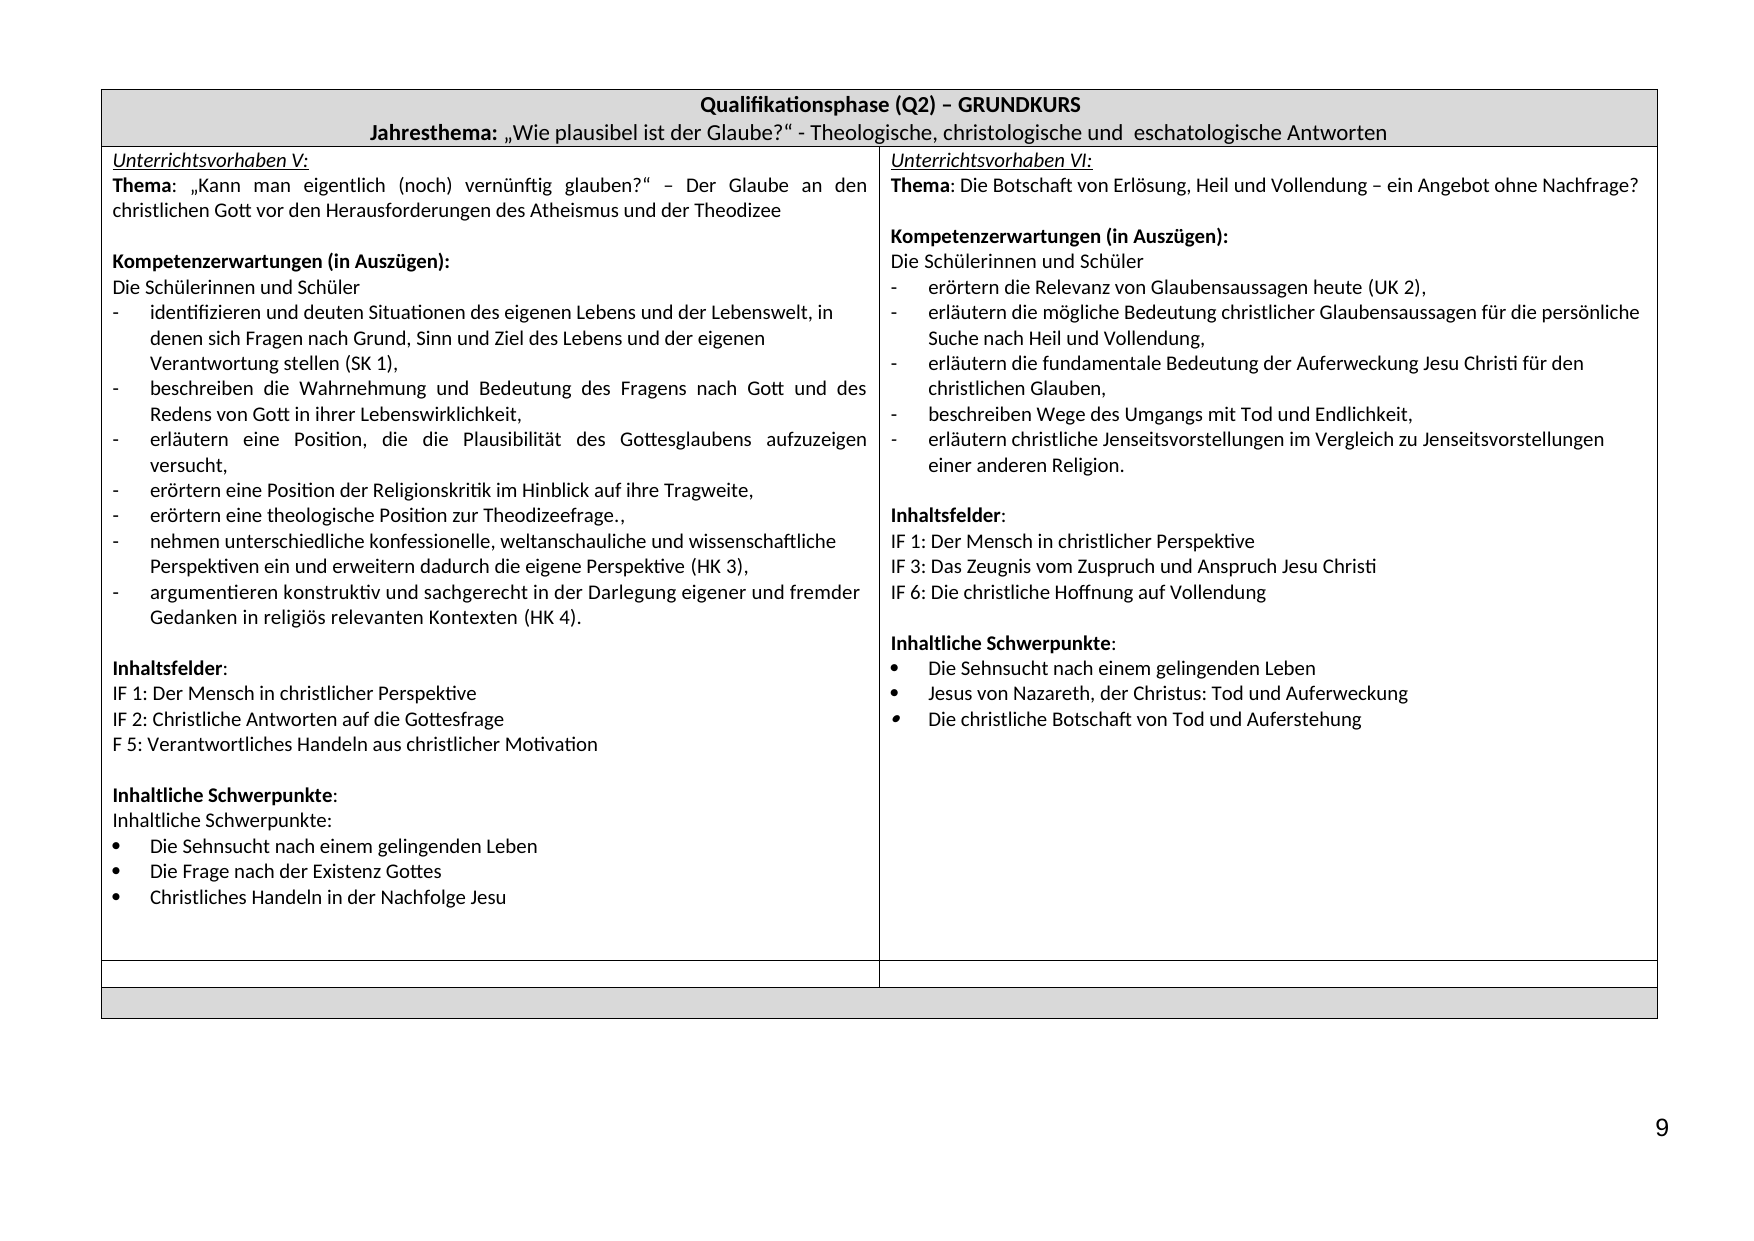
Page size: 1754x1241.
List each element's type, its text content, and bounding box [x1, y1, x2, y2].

table_cell [102, 961, 879, 987]
table_header Qualifikationsphase (Q2) – GRUNDKURS Jahresthema: „Wie plausibel ist der Glaube?“ - Theologische, christologische und eschatologische Antworten [102, 90, 1657, 146]
table_cell [880, 961, 1657, 987]
table_cell [102, 988, 1657, 1018]
table_cell Unterrichtsvorhaben V: Thema: „Kann man eigentlich (noch) vernünftig glauben?“ – Der Glaube an den christlichen Gott vor den Herausforderungen des Atheismus und der Theodizee Kompetenzerwartungen (in Auszügen): Die Schülerinnen und Schüler identifizieren und deuten Situationen des eigenen Lebens und der Lebenswelt, in denen sich Fragen nach Grund, Sinn und Ziel des Lebens und der eigenen Verantwortung stellen (SK 1), beschreiben die Wahrnehmung und Bedeutung des Fragens nach Gott und des Redens von Gott in ihrer Lebenswirklichkeit, erläutern eine Position, die die Plausibilität des Gottesglaubens aufzuzeigen versucht, erörtern eine Position der Religionskritik im Hinblick auf ihre Tragweite, erörtern eine theologische Position zur Theodizeefrage., nehmen unterschiedliche konfessionelle, weltanschauliche und wissenschaftliche Perspektiven ein und erweitern dadurch die eigene Perspektive (HK 3), argumentieren konstruktiv und sachgerecht in der Darlegung eigener und fremder Gedanken in religiös relevanten Kontexten (HK 4). Inhaltsfelder: IF 1: Der Mensch in christlicher Perspektive IF 2: Christliche Antworten auf die Gottesfrage F 5: Verantwortliches Handeln aus christlicher Motivation Inhaltliche Schwerpunkte: Inhaltliche Schwerpunkte: Die Sehnsucht nach einem gelingenden Leben Die Frage nach der Existenz Gottes Christliches Handeln in der Nachfolge Jesu [102, 147, 879, 960]
table_cell Unterrichtsvorhaben VI: Thema: Die Botschaft von Erlösung, Heil und Vollendung – ein Angebot ohne Nachfrage? Kompetenzerwartungen (in Auszügen): Die Schülerinnen und Schüler erörtern die Relevanz von Glaubensaussagen heute (UK 2), erläutern die mögliche Bedeutung christlicher Glaubensaussagen für die persönliche Suche nach Heil und Vollendung, erläutern die fundamentale Bedeutung der Auferweckung Jesu Christi für den christlichen Glauben, beschreiben Wege des Umgangs mit Tod und Endlichkeit, erläutern christliche Jenseitsvorstellungen im Vergleich zu Jenseitsvorstellungen einer anderen Religion. Inhaltsfelder: IF 1: Der Mensch in christlicher Perspektive IF 3: Das Zeugnis vom Zuspruch und Anspruch Jesu Christi IF 6: Die christliche Hoffnung auf Vollendung Inhaltliche Schwerpunkte: Die Sehnsucht nach einem gelingenden Leben Jesus von Nazareth, der Christus: Tod und Auferweckung Die christliche Botschaft von Tod und Auferstehung [880, 147, 1657, 960]
